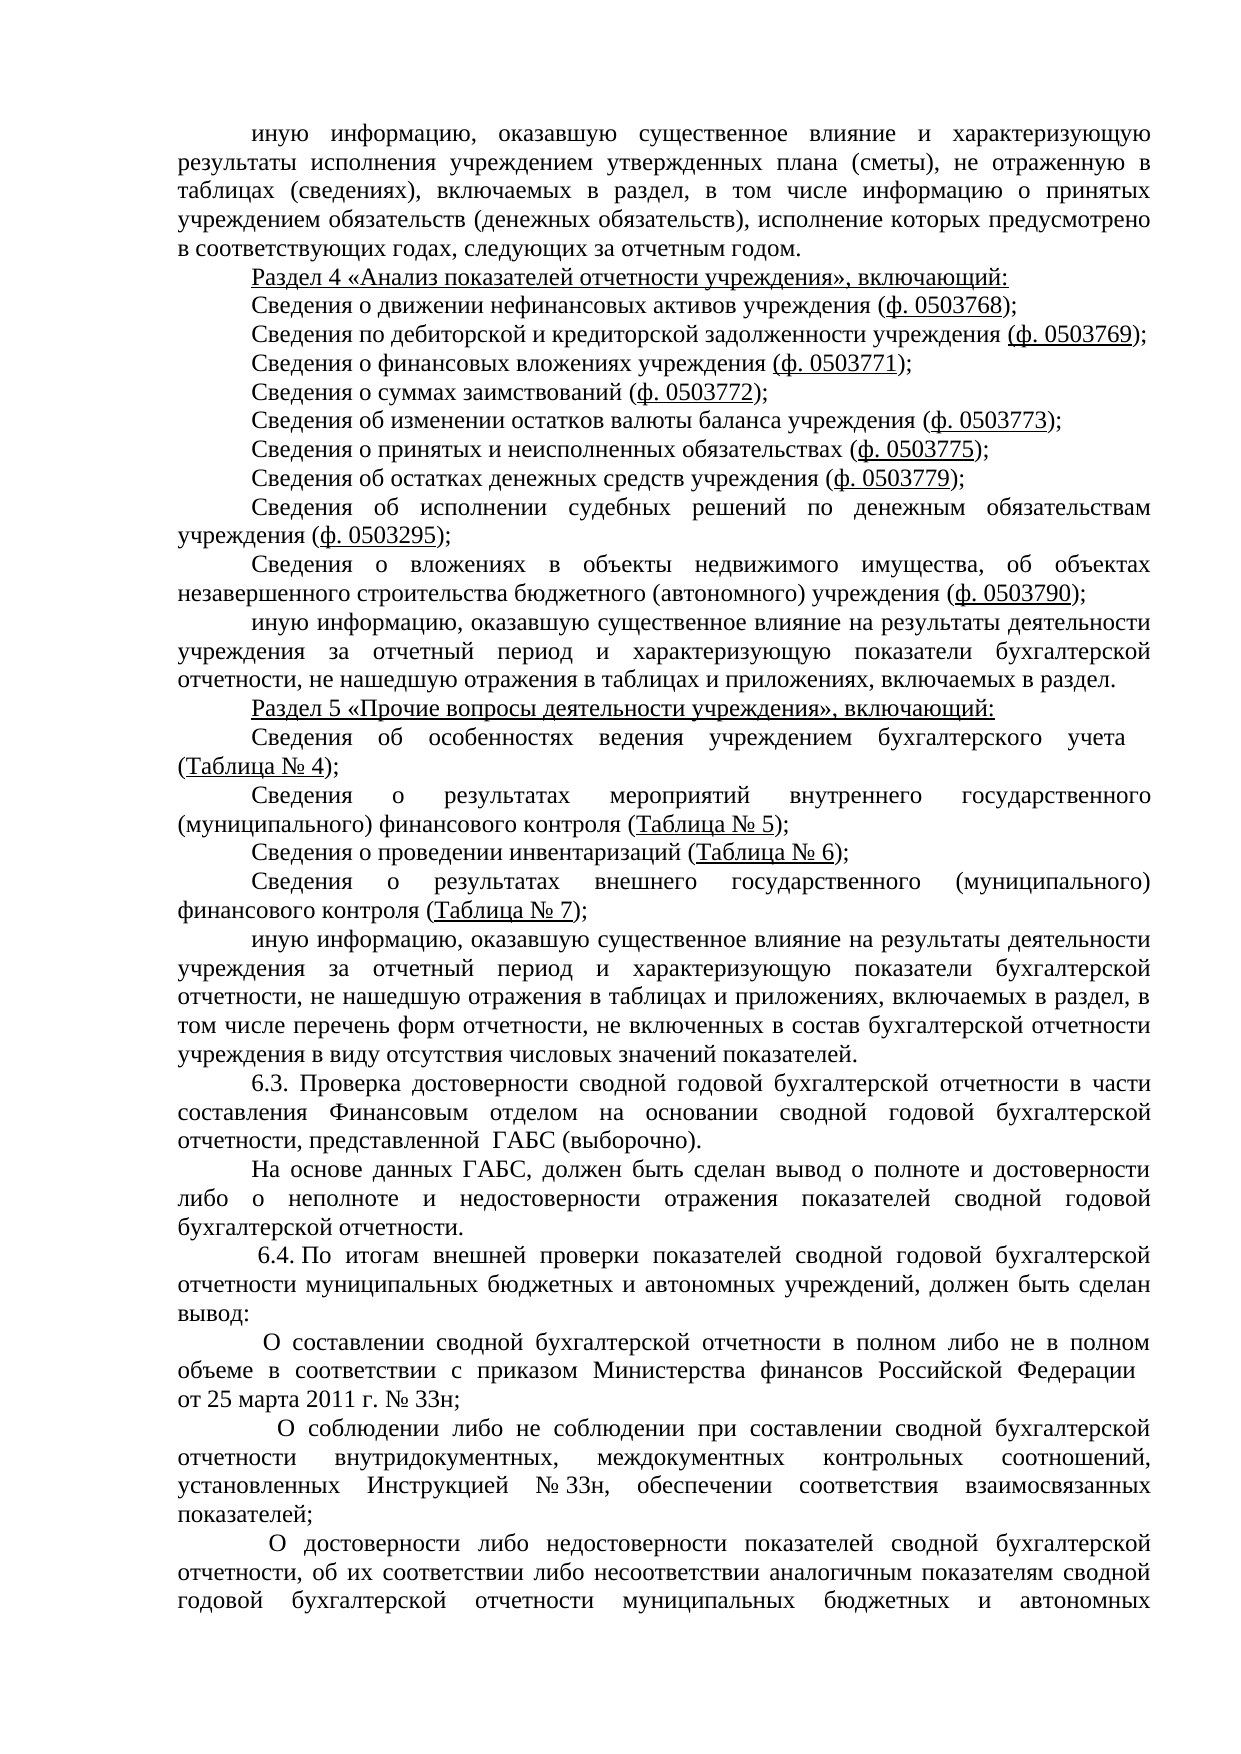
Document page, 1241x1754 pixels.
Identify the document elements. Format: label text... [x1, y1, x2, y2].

text Сведения по дебиторской и кредиторской задолженности учреждения (ф. 0503769); [177, 319, 1152, 348]
text Сведения о финансовых вложениях учреждения (ф. 0503771); [177, 348, 1152, 377]
text 6.3. Проверка достоверности сводной годовой бухгалтерской отчетности в части составления Финансовым отделом на основании сводной годовой бухгалтерской отчетности, представленной ГАБС (выборочно). [177, 1068, 1152, 1154]
text Сведения о проведении инвентаризаций (Таблица № 6); [177, 837, 1152, 866]
text Сведения о движении нефинансовых активов учреждения (ф. 0503768); [177, 291, 1152, 319]
text иную информацию, оказавшую существенное влияние на результаты деятельности учреждения за отчетный период и характеризующую показатели бухгалтерской отчетности, не нашедшую отражения в таблицах и приложениях, включаемых в раздел. [177, 607, 1152, 693]
text Сведения об остатках денежных средств учреждения (ф. 0503779); [177, 463, 1152, 492]
text Сведения о суммах заимствований (ф. 0503772); [177, 377, 1152, 406]
text О соблюдении либо не соблюдении при составлении сводной бухгалтерской отчетности внутридокументных, междокументных контрольных соотношений, установленных Инструкцией № 33н, обеспечении соответствия взаимосвязанных показателей; [177, 1413, 1152, 1528]
text Сведения о принятых и неисполненных обязательствах (ф. 0503775); [177, 434, 1152, 463]
text Сведения об особенностях ведения учреждением бухгалтерского учета (Таблица № 4); [177, 722, 1152, 780]
text Сведения о вложениях в объекты недвижимого имущества, об объектах незавершенного строительства бюджетного (автономного) учреждения (ф. 0503790); [177, 549, 1152, 607]
text Раздел 4 «Анализ показателей отчетности учреждения», включающий: [177, 262, 1152, 291]
text Сведения об исполнении судебных решений по денежным обязательствам учреждения (ф. 0503295); [177, 492, 1152, 549]
text Раздел 5 «Прочие вопросы деятельности учреждения», включающий: [177, 693, 1152, 722]
text иную информацию, оказавшую существенное влияние и характеризующую результаты исполнения учреждением утвержденных плана (сметы), не отраженную в таблицах (сведениях), включаемых в раздел, в том числе информацию о принятых учреждением обязательств (денежных обязательств), исполнение которых предусмотрено в соответствующих годах, следующих за отчетным годом. [177, 118, 1152, 262]
text О составлении сводной бухгалтерской отчетности в полном либо не в полном объеме в соответствии с приказом Министерства финансов Российской Федерации от 25 марта 2011 г. № 33н; [177, 1327, 1152, 1413]
text иную информацию, оказавшую существенное влияние на результаты деятельности учреждения за отчетный период и характеризующую показатели бухгалтерской отчетности, не нашедшую отражения в таблицах и приложениях, включаемых в раздел, в том числе перечень форм отчетности, не включенных в состав бухгалтерской отчетности учреждения в виду отсутствия числовых значений показателей. [177, 924, 1152, 1068]
text Сведения о результатах внешнего государственного (муниципального) финансового контроля (Таблица № 7); [177, 866, 1152, 924]
text Сведения об изменении остатков валюты баланса учреждения (ф. 0503773); [177, 406, 1152, 434]
text Сведения о результатах мероприятий внутреннего государственного (муниципального) финансового контроля (Таблица № 5); [177, 780, 1152, 837]
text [177, 1528, 1152, 1614]
text 6.4. По итогам внешней проверки показателей сводной годовой бухгалтерской отчетности муниципальных бюджетных и автономных учреждений, должен быть сделан вывод: [177, 1240, 1152, 1327]
text На основе данных ГАБС, должен быть сделан вывод о полноте и достоверности либо о неполноте и недостоверности отражения показателей сводной годовой бухгалтерской отчетности. [177, 1154, 1152, 1240]
